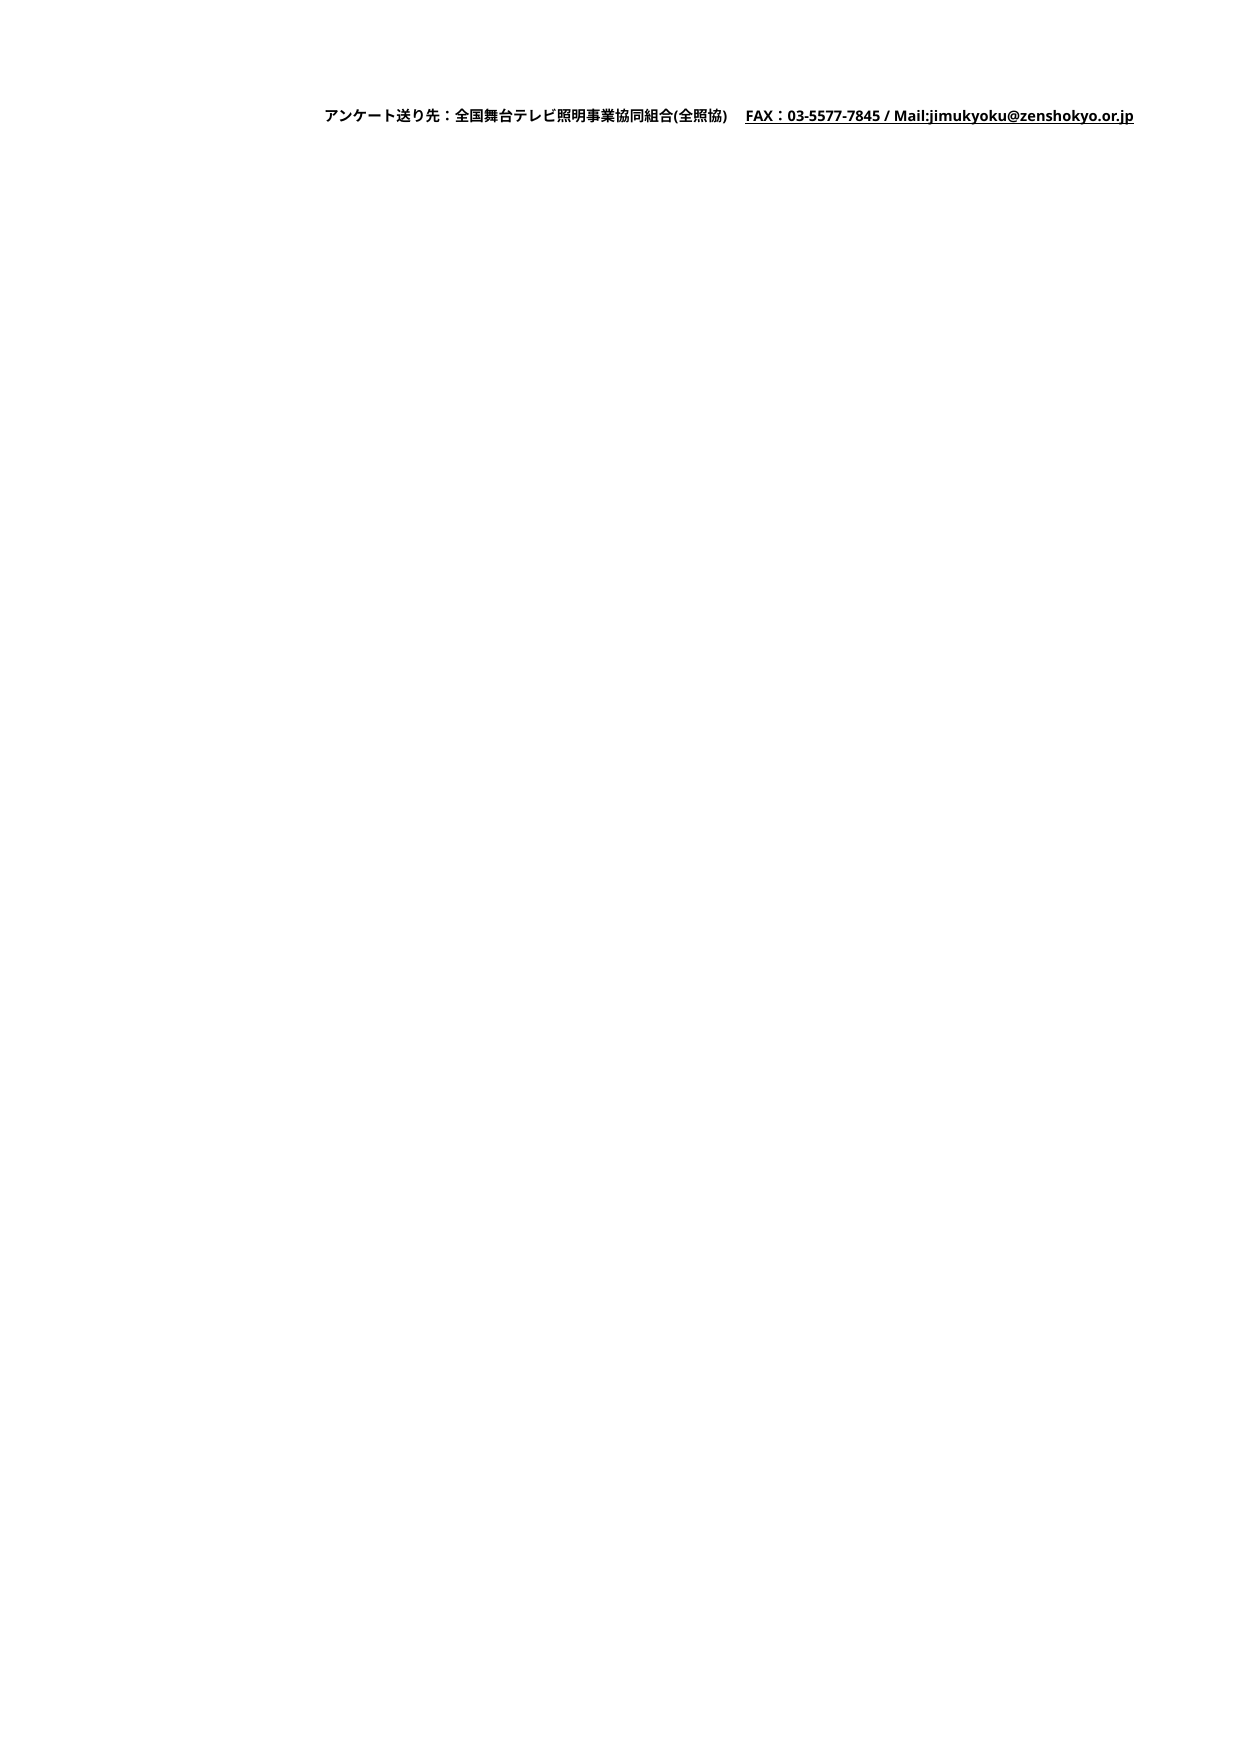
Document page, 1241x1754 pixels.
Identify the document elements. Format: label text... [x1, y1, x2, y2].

text アンケート送り先：全国舞台テレビ照明事業協同組合(全照協) FAX：03-5577-7845 / Mail:jimukyoku@zenshokyo.or.jp [106, 97, 1134, 134]
